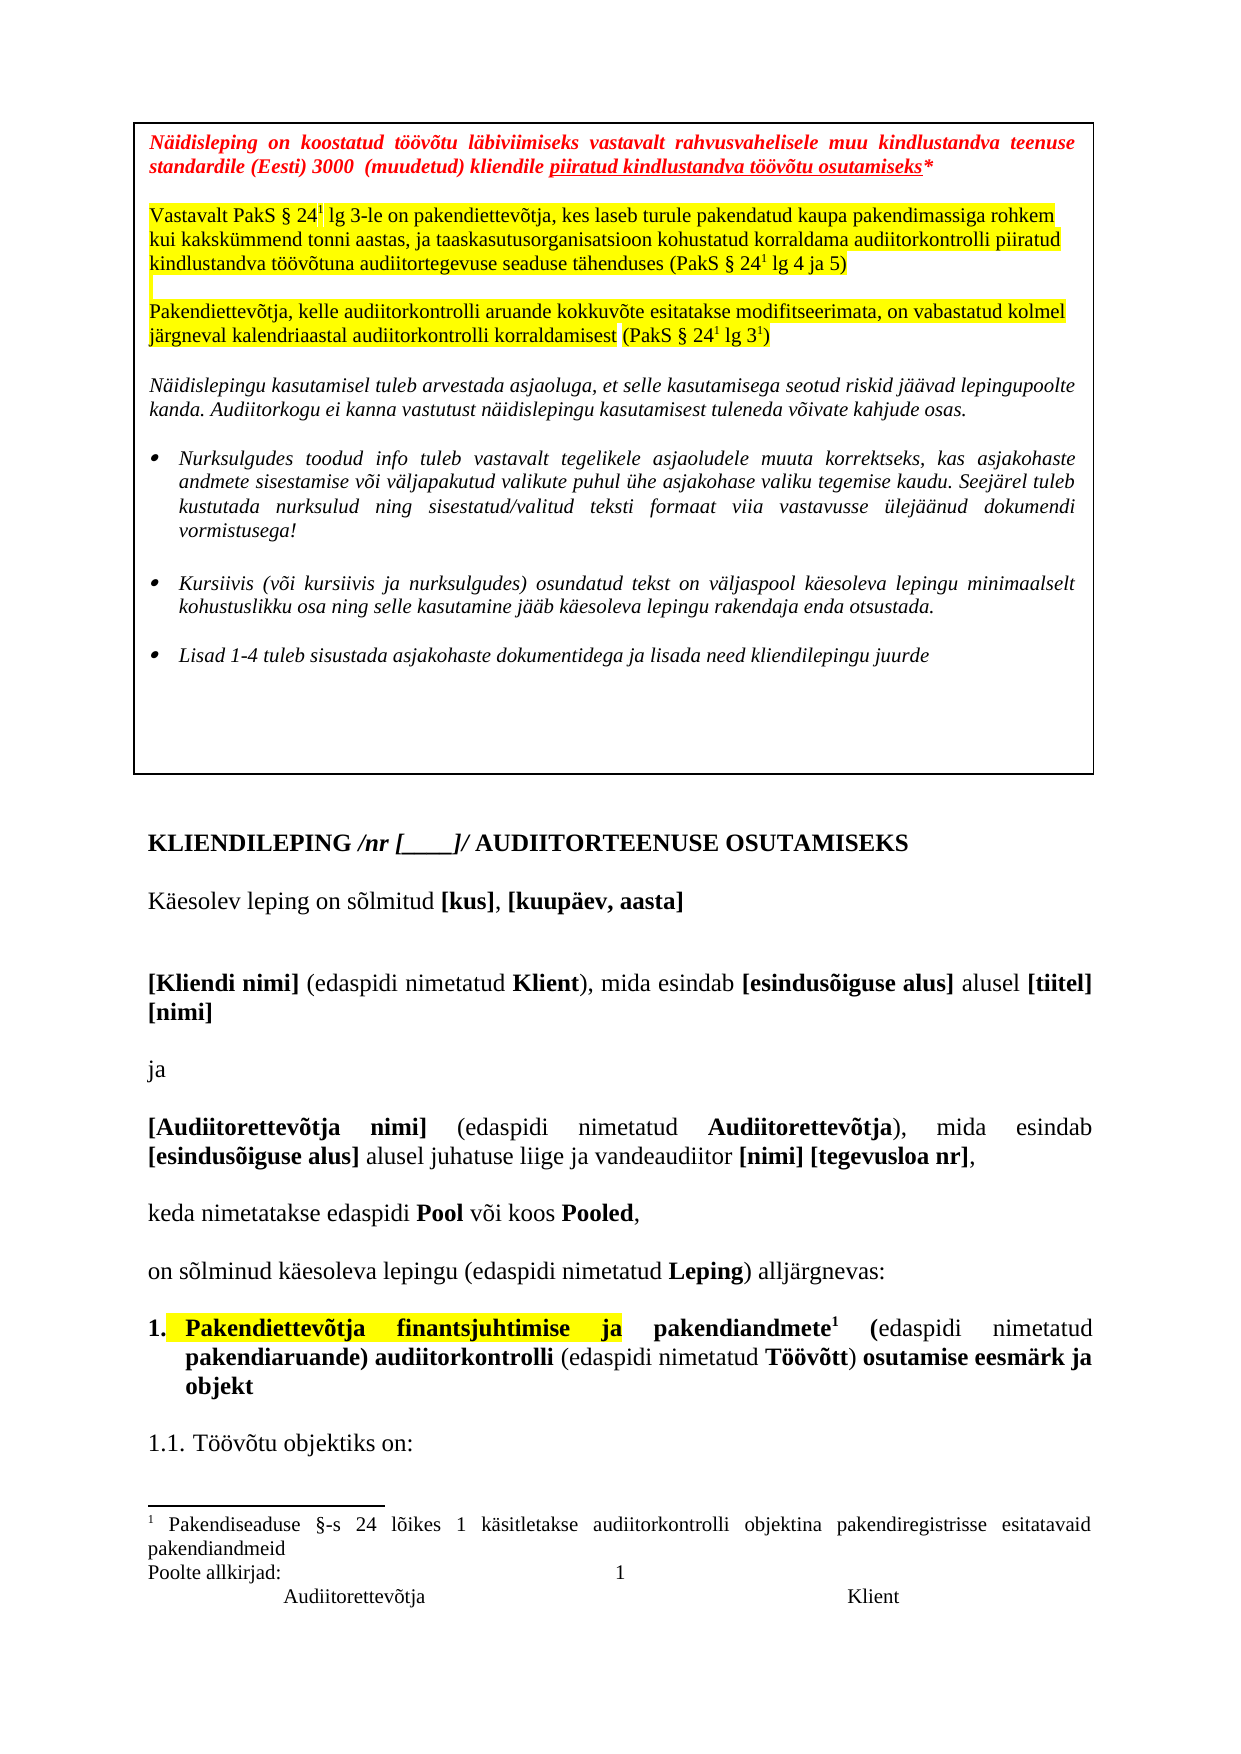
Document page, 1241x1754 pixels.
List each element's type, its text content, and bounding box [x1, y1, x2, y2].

list Töövõtu objektiks on: [148, 1428, 1093, 1457]
text on sõlminud käesoleva lepingu (edaspidi nimetatud Leping) alljärgnevas: [148, 1256, 1093, 1284]
text Käesolev leping on sõlmitud [kus], [kuupäev, aasta] [148, 886, 1093, 914]
text [Kliendi nimi] (edaspidi nimetatud Klient), mida esindab [esindusõiguse alus] alusel [tiitel] [nimi] [148, 968, 1093, 1026]
text KLIENDILEPING /nr [____]/ AUDIITORTEENUSE OSUTAMISEKS [148, 828, 1093, 857]
text [Audiitorettevõtja nimi] (edaspidi nimetatud Audiitorettevõtja), mida esindab [esindusõiguse alus] alusel juhatuse liige ja vandeaudiitor [nimi] [tegevusloa nr], [148, 1112, 1093, 1169]
text ja [148, 1054, 1093, 1083]
list Pakendiettevõtja finantsjuhtimise ja pakendiandmete (edaspidi nimetatud pakendiaruande) audiitorkontrolli (edaspidi nimetatud Töövõtt) osutamise eesmärk ja objekt [148, 1313, 1093, 1399]
text keda nimetatakse edaspidi Pool või koos Pooled, [148, 1198, 1093, 1227]
